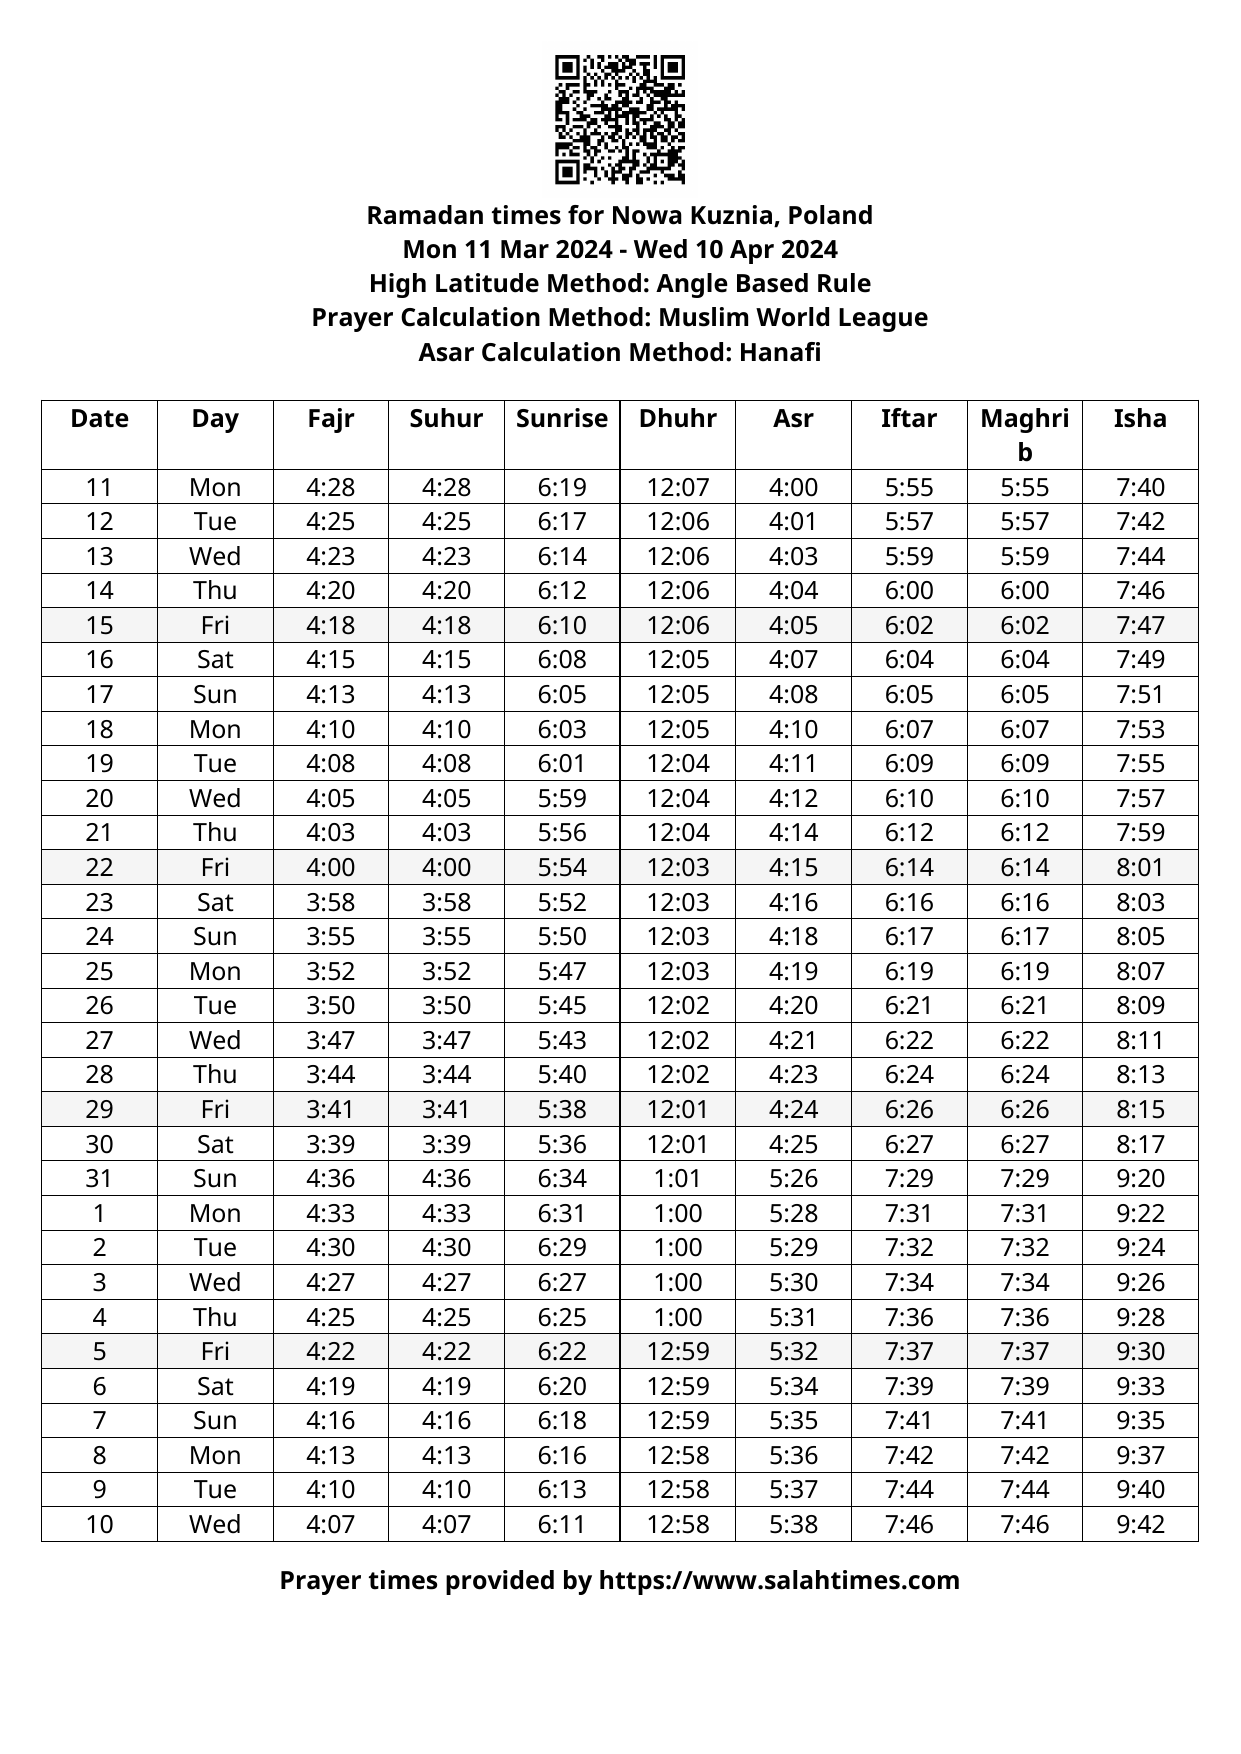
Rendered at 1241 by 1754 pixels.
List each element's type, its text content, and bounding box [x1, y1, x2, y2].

table_cell 4:15 [274, 643, 388, 676]
table_cell 4:08 [389, 746, 504, 780]
table_cell 20 [42, 781, 157, 814]
table_cell 3:44 [274, 1058, 388, 1091]
table_cell 7:42 [968, 1438, 1082, 1472]
table_cell 8:13 [1083, 1058, 1198, 1091]
table_cell 3:50 [389, 989, 504, 1022]
table_cell 4:11 [736, 746, 851, 780]
table_cell 1:01 [621, 1161, 735, 1195]
table_cell 5:28 [736, 1196, 851, 1229]
table_cell 6:14 [852, 850, 967, 884]
table_cell 5:47 [505, 954, 619, 987]
table_cell 5:38 [505, 1092, 619, 1126]
table_cell 7:34 [968, 1265, 1082, 1299]
table_cell Thu [158, 1058, 273, 1091]
table_cell 4:10 [736, 712, 851, 745]
table_cell 4:10 [274, 1473, 388, 1506]
table_cell 6:05 [505, 677, 619, 711]
table_cell Wed [158, 1507, 273, 1541]
table_cell 6:16 [968, 885, 1082, 918]
table_cell 5:35 [736, 1404, 851, 1437]
table_cell 3:50 [274, 989, 388, 1022]
table_cell 4:18 [389, 608, 504, 642]
table_cell 6:17 [852, 919, 967, 953]
table_cell 6:27 [505, 1265, 619, 1299]
table_cell 4:05 [389, 781, 504, 814]
table_cell 4:25 [389, 1300, 504, 1333]
table_cell 6:05 [968, 677, 1082, 711]
table_cell 3:58 [274, 885, 388, 918]
table_cell 6:09 [968, 746, 1082, 780]
table_cell 18 [42, 712, 157, 745]
table_cell 1 [42, 1196, 157, 1229]
table_cell 6:16 [505, 1438, 619, 1472]
text Prayer times provided by https://www.salahtimes.com [42, 1563, 1198, 1597]
table_cell 3:52 [389, 954, 504, 987]
table_cell 6:24 [852, 1058, 967, 1091]
table_cell Mon [158, 1196, 273, 1229]
table_cell 12:06 [621, 539, 735, 572]
table_cell 21 [42, 816, 157, 849]
table_cell 5:37 [736, 1473, 851, 1506]
table_header Iftar [852, 401, 967, 469]
table_cell 7:41 [968, 1404, 1082, 1437]
table_cell 4:24 [736, 1092, 851, 1126]
table_cell Tue [158, 1473, 273, 1506]
table_cell 4:00 [274, 850, 388, 884]
table_cell Wed [158, 1265, 273, 1299]
table_cell Tue [158, 1231, 273, 1264]
table_cell 10 [42, 1507, 157, 1541]
text Asar Calculation Method: Hanafi [42, 334, 1198, 368]
table_cell Wed [158, 539, 273, 572]
table_cell Tue [158, 504, 273, 538]
table_cell 5:59 [968, 539, 1082, 572]
table_cell 4:15 [736, 850, 851, 884]
table_cell 6:04 [968, 643, 1082, 676]
table_cell 4:04 [736, 574, 851, 607]
table_cell 12:59 [621, 1404, 735, 1437]
table_cell 4:30 [389, 1231, 504, 1264]
table_cell 7:49 [1083, 643, 1198, 676]
table_cell 4:13 [274, 1438, 388, 1472]
table_cell 9:37 [1083, 1438, 1198, 1472]
table_cell 6:31 [505, 1196, 619, 1229]
table_cell 6:34 [505, 1161, 619, 1195]
table_cell 5:38 [736, 1507, 851, 1541]
table_cell 8:03 [1083, 885, 1198, 918]
table_cell 7:34 [852, 1265, 967, 1299]
table_cell 12:04 [621, 816, 735, 849]
table_cell 6:22 [968, 1023, 1082, 1057]
table_cell 4:00 [736, 470, 851, 503]
table_cell 16 [42, 643, 157, 676]
table_cell 7 [42, 1404, 157, 1437]
table_cell 7:42 [852, 1438, 967, 1472]
table_cell 7:59 [1083, 816, 1198, 849]
table_cell 4:20 [274, 574, 388, 607]
table_cell 7:32 [852, 1231, 967, 1264]
table_cell 5:31 [736, 1300, 851, 1333]
table_cell 12:02 [621, 1023, 735, 1057]
table_cell 5:52 [505, 885, 619, 918]
table_cell Tue [158, 746, 273, 780]
table_header Suhur [389, 401, 504, 469]
table_cell 6:13 [505, 1473, 619, 1506]
table_cell 8:17 [1083, 1127, 1198, 1160]
table_cell Mon [158, 470, 273, 503]
table_cell 9:42 [1083, 1507, 1198, 1541]
table_cell 11 [42, 470, 157, 503]
table_header Dhuhr [621, 401, 735, 469]
table_cell 7:53 [1083, 712, 1198, 745]
table_cell 4:19 [274, 1369, 388, 1402]
table_cell 6:26 [968, 1092, 1082, 1126]
table_cell 4:16 [389, 1404, 504, 1437]
table_cell 4:25 [389, 504, 504, 538]
text High Latitude Method: Angle Based Rule [42, 266, 1198, 300]
table_cell 5:29 [736, 1231, 851, 1264]
table_cell Mon [158, 1438, 273, 1472]
table_cell 4:20 [736, 989, 851, 1022]
table_cell 6:01 [505, 746, 619, 780]
table_cell 30 [42, 1127, 157, 1160]
table_cell 5:59 [505, 781, 619, 814]
table_cell 4:08 [736, 677, 851, 711]
table_cell 7:36 [968, 1300, 1082, 1333]
table_cell 5:30 [736, 1265, 851, 1299]
table_cell 1:00 [621, 1231, 735, 1264]
table_cell 6:10 [852, 781, 967, 814]
table_cell 9:20 [1083, 1161, 1198, 1195]
table_cell Sat [158, 885, 273, 918]
table_cell 7:46 [968, 1507, 1082, 1541]
table_cell 3:41 [274, 1092, 388, 1126]
table_cell 3:47 [274, 1023, 388, 1057]
table_cell 3:52 [274, 954, 388, 987]
table_cell 4:10 [389, 1473, 504, 1506]
table_cell 4:16 [274, 1404, 388, 1437]
table_cell 12:03 [621, 885, 735, 918]
table_cell 4:27 [389, 1265, 504, 1299]
table_cell 9:30 [1083, 1334, 1198, 1368]
table_cell 4:27 [274, 1265, 388, 1299]
table_cell 12:06 [621, 608, 735, 642]
table_cell 4:28 [274, 470, 388, 503]
table_cell 12:05 [621, 712, 735, 745]
table_cell 7:31 [852, 1196, 967, 1229]
table_header Sunrise [505, 401, 619, 469]
table_cell 6:29 [505, 1231, 619, 1264]
table_cell Thu [158, 574, 273, 607]
table_cell 4:21 [736, 1023, 851, 1057]
table_cell 6:00 [852, 574, 967, 607]
table_cell 8:09 [1083, 989, 1198, 1022]
table_header Asr [736, 401, 851, 469]
table_cell 6:26 [852, 1092, 967, 1126]
table_cell 6 [42, 1369, 157, 1402]
table_cell 6:14 [505, 539, 619, 572]
table_cell 4:08 [274, 746, 388, 780]
table_cell 4:20 [389, 574, 504, 607]
table_cell 6:07 [968, 712, 1082, 745]
table_cell 17 [42, 677, 157, 711]
table_cell 6:12 [852, 816, 967, 849]
table_cell Mon [158, 712, 273, 745]
table_cell 5:45 [505, 989, 619, 1022]
table_cell 4:05 [736, 608, 851, 642]
table_cell 5:57 [968, 504, 1082, 538]
table_cell 4:18 [736, 919, 851, 953]
table_cell 4:28 [389, 470, 504, 503]
text Prayer Calculation Method: Muslim World League [42, 300, 1198, 334]
table_cell 7:37 [968, 1334, 1082, 1368]
table_cell 4 [42, 1300, 157, 1333]
table_cell 4:23 [736, 1058, 851, 1091]
table_cell 28 [42, 1058, 157, 1091]
table_cell 4:14 [736, 816, 851, 849]
table_cell 4:23 [389, 539, 504, 572]
table_cell 12:07 [621, 470, 735, 503]
text Ramadan times for Nowa Kuznia, Poland [42, 198, 1198, 232]
table_cell 12:01 [621, 1127, 735, 1160]
table_cell Sun [158, 919, 273, 953]
table_cell 6:05 [852, 677, 967, 711]
table_cell 6:12 [968, 816, 1082, 849]
table_cell 6:21 [968, 989, 1082, 1022]
table_cell 4:22 [274, 1334, 388, 1368]
table_cell 6:21 [852, 989, 967, 1022]
table_cell 9:35 [1083, 1404, 1198, 1437]
table_cell 4:13 [274, 677, 388, 711]
table_cell 4:19 [389, 1369, 504, 1402]
table_cell 6:18 [505, 1404, 619, 1437]
table_cell 5:55 [852, 470, 967, 503]
table_cell 6:02 [968, 608, 1082, 642]
table_cell 19 [42, 746, 157, 780]
table_cell 1:00 [621, 1196, 735, 1229]
table_cell 9:33 [1083, 1369, 1198, 1402]
table_cell 12:59 [621, 1334, 735, 1368]
table_cell 7:29 [968, 1161, 1082, 1195]
table_cell 7:51 [1083, 677, 1198, 711]
table_cell Fri [158, 1092, 273, 1126]
table_cell 6:11 [505, 1507, 619, 1541]
table_cell 12:05 [621, 643, 735, 676]
table_cell 3 [42, 1265, 157, 1299]
table_cell 2 [42, 1231, 157, 1264]
table_cell Sat [158, 1127, 273, 1160]
table_cell 9 [42, 1473, 157, 1506]
table_cell 4:00 [389, 850, 504, 884]
table_cell 4:03 [736, 539, 851, 572]
table_cell 12:04 [621, 746, 735, 780]
table_cell 12 [42, 504, 157, 538]
table_cell 7:46 [852, 1507, 967, 1541]
table_cell 6:08 [505, 643, 619, 676]
table_cell 6:19 [968, 954, 1082, 987]
table_cell 9:24 [1083, 1231, 1198, 1264]
table_cell 5:57 [852, 504, 967, 538]
table_cell 7:36 [852, 1300, 967, 1333]
table_cell 3:58 [389, 885, 504, 918]
table_cell 4:25 [274, 504, 388, 538]
table_cell 12:03 [621, 919, 735, 953]
table_cell Wed [158, 1023, 273, 1057]
table_cell 4:25 [274, 1300, 388, 1333]
table_cell Sun [158, 1161, 273, 1195]
table_cell 7:31 [968, 1196, 1082, 1229]
table_cell 5:56 [505, 816, 619, 849]
table_cell 4:36 [389, 1161, 504, 1195]
table_cell 7:47 [1083, 608, 1198, 642]
table_cell 4:10 [389, 712, 504, 745]
table_cell Mon [158, 954, 273, 987]
table_cell Sun [158, 677, 273, 711]
table_cell 5:55 [968, 470, 1082, 503]
table_header Fajr [274, 401, 388, 469]
table_cell 15 [42, 608, 157, 642]
table_cell 6:27 [968, 1127, 1082, 1160]
table_cell 13 [42, 539, 157, 572]
table_cell 7:39 [968, 1369, 1082, 1402]
table_cell 8:05 [1083, 919, 1198, 953]
table_cell 5:32 [736, 1334, 851, 1368]
table_cell 7:44 [968, 1473, 1082, 1506]
table_cell 7:44 [852, 1473, 967, 1506]
table_cell 12:03 [621, 850, 735, 884]
table_cell 5:54 [505, 850, 619, 884]
table_cell 7:46 [1083, 574, 1198, 607]
table_cell 1:00 [621, 1300, 735, 1333]
table_cell 8:11 [1083, 1023, 1198, 1057]
table_cell Tue [158, 989, 273, 1022]
table_cell 6:10 [505, 608, 619, 642]
table_cell 5:34 [736, 1369, 851, 1402]
table_cell 9:28 [1083, 1300, 1198, 1333]
table_cell 5:36 [736, 1438, 851, 1472]
table_cell 12:58 [621, 1438, 735, 1472]
table_cell 9:26 [1083, 1265, 1198, 1299]
table_cell 4:30 [274, 1231, 388, 1264]
table_cell 12:06 [621, 574, 735, 607]
table_cell 6:16 [852, 885, 967, 918]
table_cell 3:39 [274, 1127, 388, 1160]
table_cell 7:37 [852, 1334, 967, 1368]
table_cell Fri [158, 1334, 273, 1368]
table_cell Sat [158, 1369, 273, 1402]
table_cell 3:44 [389, 1058, 504, 1091]
table_cell 5:36 [505, 1127, 619, 1160]
table_cell 7:41 [852, 1404, 967, 1437]
table_cell 3:41 [389, 1092, 504, 1126]
table_cell 3:55 [274, 919, 388, 953]
table_cell 4:33 [389, 1196, 504, 1229]
table_cell 7:40 [1083, 470, 1198, 503]
table_cell 12:59 [621, 1369, 735, 1402]
table_cell Sun [158, 1404, 273, 1437]
table_cell 6:14 [968, 850, 1082, 884]
table_cell 9:40 [1083, 1473, 1198, 1506]
table_cell 4:07 [389, 1507, 504, 1541]
table_cell Fri [158, 608, 273, 642]
table_cell 5:26 [736, 1161, 851, 1195]
table_cell 6:17 [505, 504, 619, 538]
table_cell 3:55 [389, 919, 504, 953]
table_cell 6:03 [505, 712, 619, 745]
table_cell 4:07 [274, 1507, 388, 1541]
table_cell 6:20 [505, 1369, 619, 1402]
table_cell 14 [42, 574, 157, 607]
table_cell 12:05 [621, 677, 735, 711]
table_cell 6:22 [852, 1023, 967, 1057]
table_cell 4:13 [389, 677, 504, 711]
table_cell 23 [42, 885, 157, 918]
table_cell 29 [42, 1092, 157, 1126]
table_cell 12:03 [621, 954, 735, 987]
table_cell 6:27 [852, 1127, 967, 1160]
table_cell 12:04 [621, 781, 735, 814]
table_cell 4:18 [274, 608, 388, 642]
table_cell 6:22 [505, 1334, 619, 1368]
table_cell 12:06 [621, 504, 735, 538]
table_cell 6:12 [505, 574, 619, 607]
table_cell 4:23 [274, 539, 388, 572]
table_cell 8:07 [1083, 954, 1198, 987]
table_cell 6:17 [968, 919, 1082, 953]
table_cell 6:02 [852, 608, 967, 642]
table_cell 6:25 [505, 1300, 619, 1333]
table_cell Fri [158, 850, 273, 884]
table_cell Wed [158, 781, 273, 814]
table_cell 7:32 [968, 1231, 1082, 1264]
table_cell 4:12 [736, 781, 851, 814]
table_cell 8:01 [1083, 850, 1198, 884]
table_cell 7:55 [1083, 746, 1198, 780]
table_header Day [158, 401, 273, 469]
table_cell 4:07 [736, 643, 851, 676]
table_cell 5:40 [505, 1058, 619, 1091]
table_cell 4:03 [389, 816, 504, 849]
table_cell 7:44 [1083, 539, 1198, 572]
table_cell 6:00 [968, 574, 1082, 607]
table_cell 25 [42, 954, 157, 987]
picture [542, 41, 699, 198]
table_cell 6:19 [505, 470, 619, 503]
text Mon 11 Mar 2024 - Wed 10 Apr 2024 [42, 232, 1198, 266]
table_cell 7:42 [1083, 504, 1198, 538]
table_cell 31 [42, 1161, 157, 1195]
table_cell 6:19 [852, 954, 967, 987]
table_cell 4:01 [736, 504, 851, 538]
table_cell 7:39 [852, 1369, 967, 1402]
table_cell 4:10 [274, 712, 388, 745]
table_cell 8 [42, 1438, 157, 1472]
table_cell 26 [42, 989, 157, 1022]
table_cell 6:07 [852, 712, 967, 745]
table_header Isha [1083, 401, 1198, 469]
table_cell 6:10 [968, 781, 1082, 814]
table_cell Sat [158, 643, 273, 676]
table_cell 5 [42, 1334, 157, 1368]
table_header Date [42, 401, 157, 469]
table_cell Thu [158, 1300, 273, 1333]
table_cell 4:19 [736, 954, 851, 987]
table_cell Thu [158, 816, 273, 849]
table_cell 5:59 [852, 539, 967, 572]
table_cell 4:22 [389, 1334, 504, 1368]
table_cell 4:13 [389, 1438, 504, 1472]
table_cell 5:50 [505, 919, 619, 953]
table_cell 7:29 [852, 1161, 967, 1195]
table_cell 5:43 [505, 1023, 619, 1057]
table_cell 4:15 [389, 643, 504, 676]
table_cell 7:57 [1083, 781, 1198, 814]
table_cell 22 [42, 850, 157, 884]
table_cell 4:33 [274, 1196, 388, 1229]
table_cell 4:03 [274, 816, 388, 849]
table_cell 6:09 [852, 746, 967, 780]
table_cell 24 [42, 919, 157, 953]
table_cell 12:01 [621, 1092, 735, 1126]
table_cell 12:02 [621, 1058, 735, 1091]
table_cell 3:39 [389, 1127, 504, 1160]
table_cell 6:24 [968, 1058, 1082, 1091]
table_cell 27 [42, 1023, 157, 1057]
table_cell 9:22 [1083, 1196, 1198, 1229]
table_cell 12:02 [621, 989, 735, 1022]
table_cell 4:05 [274, 781, 388, 814]
table_cell 1:00 [621, 1265, 735, 1299]
table_cell 12:58 [621, 1473, 735, 1506]
table_cell 4:16 [736, 885, 851, 918]
table_header Maghrib [968, 401, 1082, 469]
table_cell 6:04 [852, 643, 967, 676]
table_cell 3:47 [389, 1023, 504, 1057]
table_cell 8:15 [1083, 1092, 1198, 1126]
table_cell 4:25 [736, 1127, 851, 1160]
table_cell 12:58 [621, 1507, 735, 1541]
table_cell 4:36 [274, 1161, 388, 1195]
